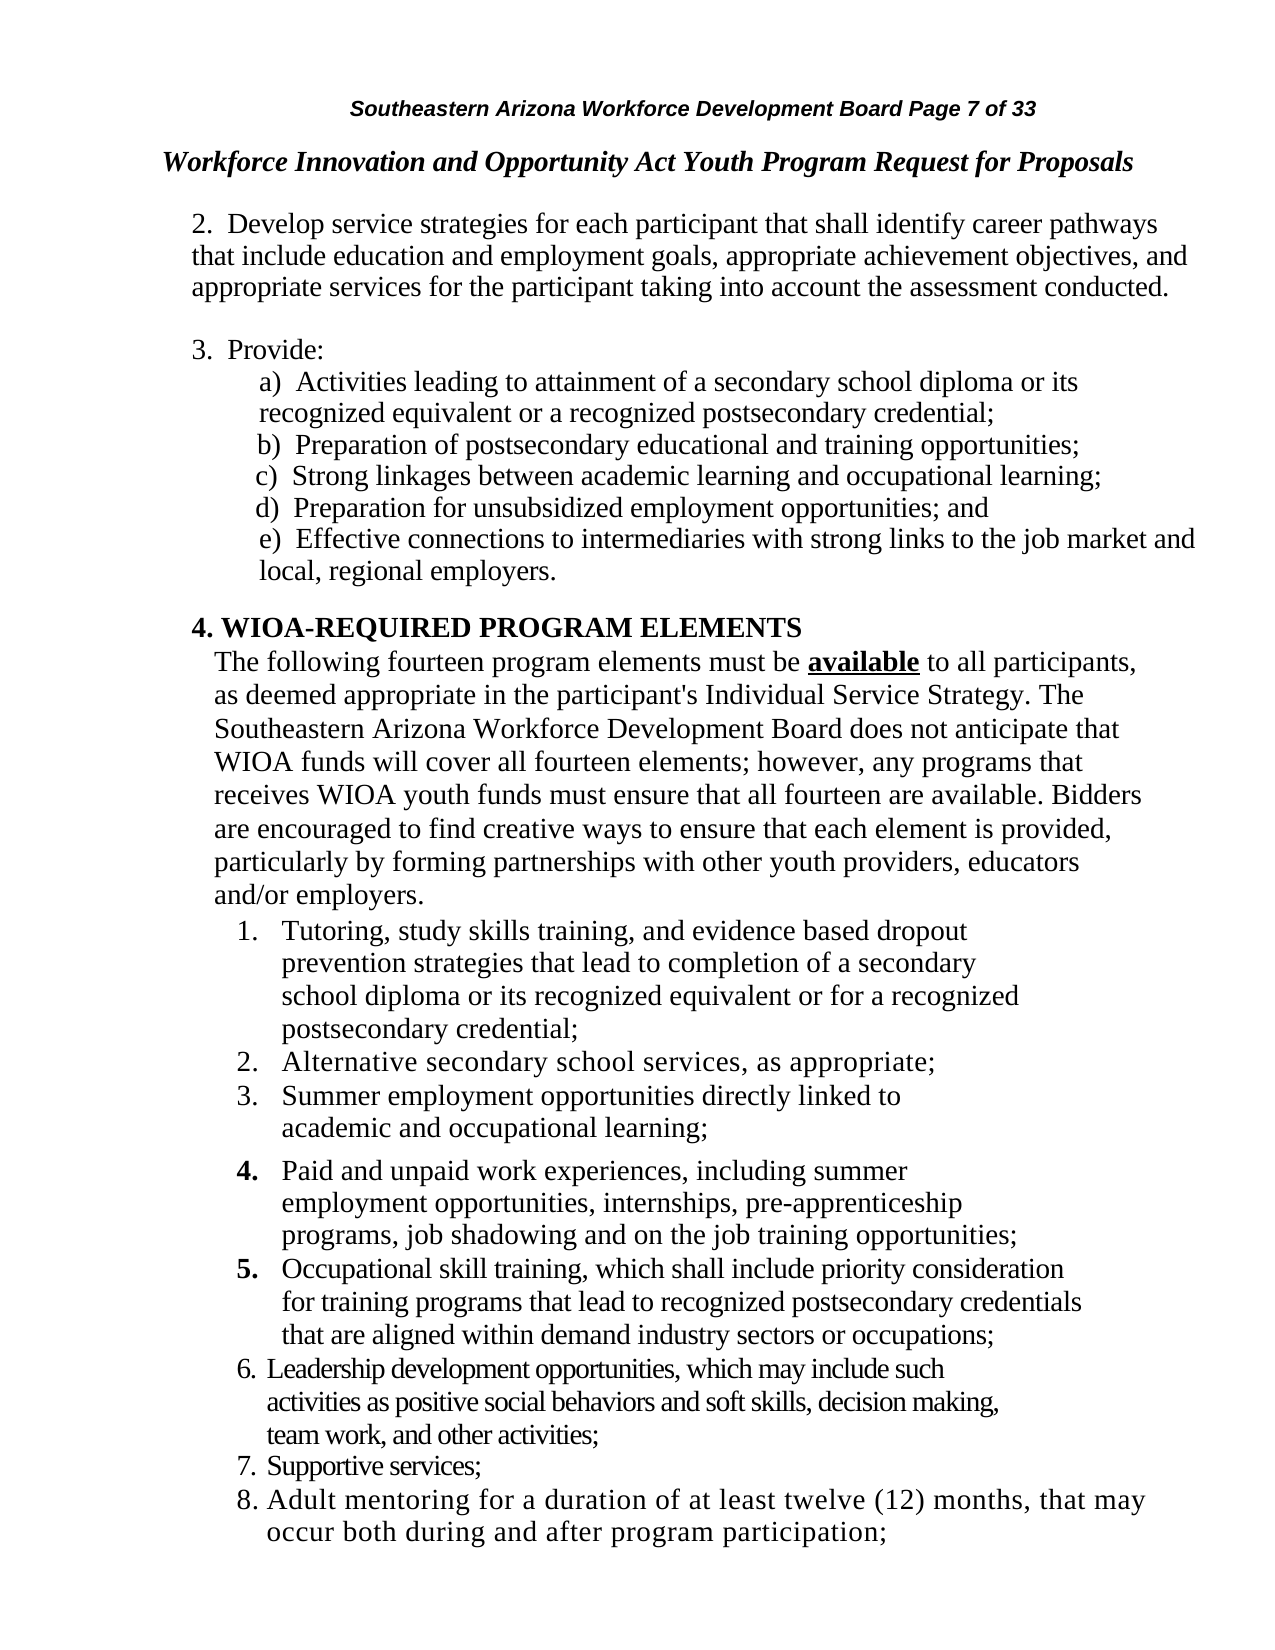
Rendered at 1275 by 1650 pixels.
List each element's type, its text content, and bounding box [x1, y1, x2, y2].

list Alternative secondary school services, as appropriate; [236, 1045, 1196, 1078]
list Leadership development opportunities, which may include such activities as positive social behaviors and soft skills, decision making, team work, and other activities; [236, 1352, 1016, 1451]
text 4. WIOA-REQUIRED PROGRAM ELEMENTS [191, 610, 1196, 644]
list Paid and unpaid work experiences, including summer employment opportunities, internships, pre-apprenticeship programs, job shadowing and on the job training opportunities; [236, 1154, 1046, 1251]
list Summer employment opportunities directly linked to academic and occupational learning; [236, 1079, 1009, 1144]
text Workforce Innovation and Opportunity Act Youth Program Request for Proposals [979, 151, 1196, 177]
text e) Effective connections to intermediaries with strong links to the job market and local, regional employers. [259, 524, 1196, 587]
text c) Strong linkages between academic learning and occupational learning; [191, 461, 1196, 492]
text Workforce Innovation and Opportunity Act Youth Program Request for Proposals [231, 151, 981, 177]
list Adult mentoring for a duration of at least twelve (12) months, that may occur both during and after program participation; [236, 1483, 1196, 1548]
list Tutoring, study skills training, and evidence based dropout prevention strategies that lead to completion of a secondary school diploma or its recognized equivalent or for a recognized postsecondary credential; [236, 914, 1031, 1045]
text The following fourteen program elements must be available to all participants, as deemed appropriate in the participant's Individual Service Strategy. The Southeastern Arizona Workforce Development Board does not anticipate that WIOA funds will cover all fourteen elements; however, any programs that receives WIOA youth funds must ensure that all fourteen are available. Bidders are encouraged to find creative ways to ensure that each element is provided, particularly by forming partnerships with other youth providers, educators and/or employers. [214, 645, 1159, 911]
text Southeastern Arizona Workforce Development Board Page 7 of 33 [191, 92, 1196, 123]
text a) Activities leading to attainment of a secondary school diploma or its recognized equivalent or a recognized postsecondary credential; [259, 366, 1196, 429]
text 3. Provide: [191, 334, 1196, 366]
list Supportive services; [236, 1451, 1131, 1482]
text 2. Develop service strategies for each participant that shall identify career pathways that include education and employment goals, appropriate achievement objectives, and appropriate services for the participant taking into account the assessment conducted. [191, 208, 1196, 334]
text b) Preparation of postsecondary educational and training opportunities; [191, 429, 1196, 461]
text d) Preparation for unsubsidized employment opportunities; and [191, 492, 1196, 524]
list Occupational skill training, which shall include priority consideration for training programs that lead to recognized postsecondary credentials that are aligned within demand industry sectors or occupations; [236, 1253, 1099, 1351]
